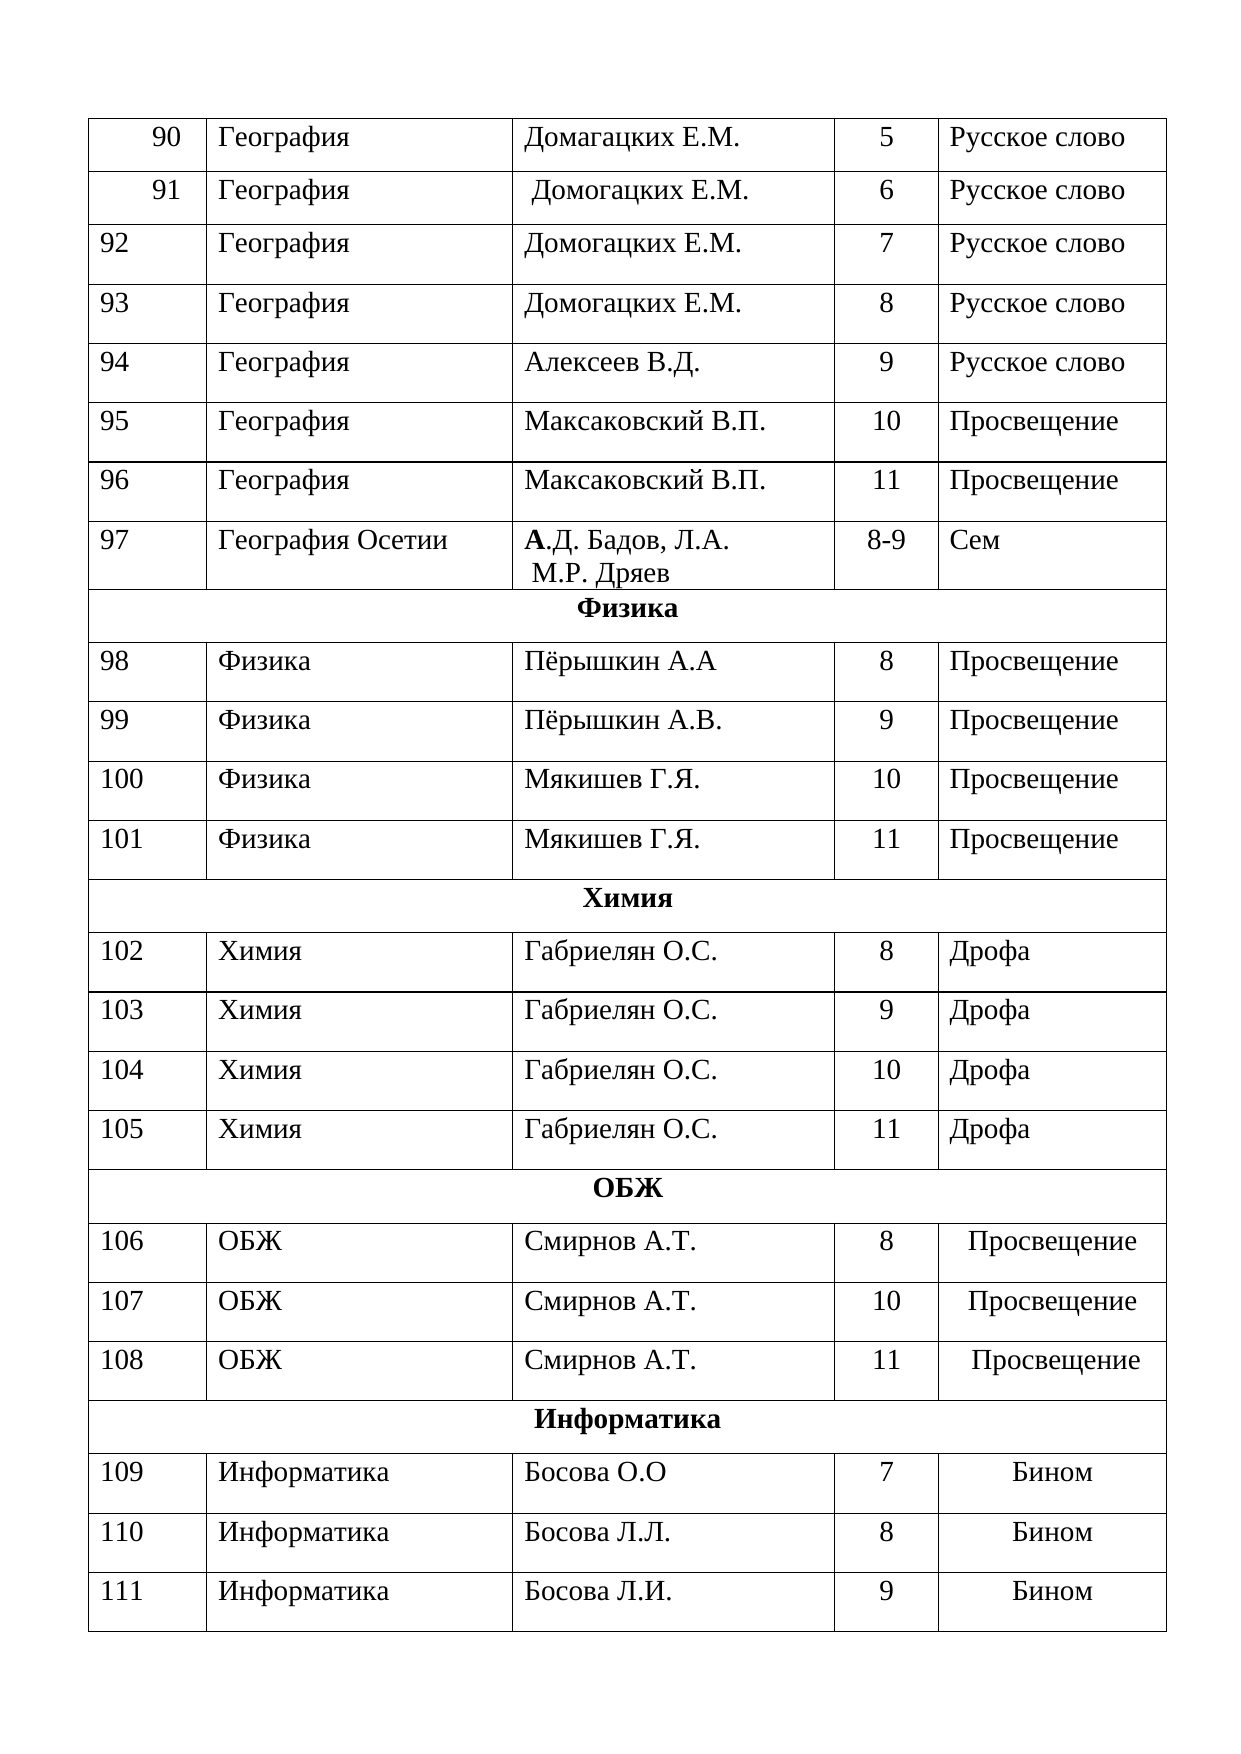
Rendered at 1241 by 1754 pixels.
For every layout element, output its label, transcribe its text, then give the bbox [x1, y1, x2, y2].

table_cell 8-9 [835, 522, 938, 589]
table_cell Босова Л.И. [513, 1573, 834, 1631]
table_cell Информатика [207, 1454, 512, 1513]
table_cell Дрофа [939, 933, 1166, 991]
table_cell 92 [89, 225, 206, 284]
table_cell Русское слово [939, 119, 1166, 171]
table_cell 97 [89, 522, 206, 589]
table_cell География [207, 119, 512, 171]
table_cell 9 [835, 344, 938, 402]
table_cell Габриелян О.С. [513, 1111, 834, 1169]
table_cell 10 [835, 1052, 938, 1110]
table_cell 8 [835, 933, 938, 991]
table_cell Химия [207, 933, 512, 991]
table_cell 8 [835, 1514, 938, 1572]
table_cell Русское слово [939, 344, 1166, 402]
table_cell 98 [89, 643, 206, 701]
table_cell Пёрышкин А.В. [513, 702, 834, 761]
table_cell Просвещение [939, 702, 1166, 761]
table_cell 93 [89, 285, 206, 343]
table_cell Физика [207, 702, 512, 761]
table_cell Химия [207, 1052, 512, 1110]
table_cell Просвещение [939, 463, 1166, 521]
table_cell Бином [939, 1573, 1166, 1631]
table_cell Домогацких Е.М. [513, 285, 834, 343]
table_cell 106 [89, 1224, 206, 1282]
table_cell 8 [835, 1224, 938, 1282]
table_cell Дрофа [939, 993, 1166, 1051]
table_cell География [207, 463, 512, 521]
table_cell Смирнов А.Т. [513, 1224, 834, 1282]
table_cell 11 [835, 463, 938, 521]
table_cell Дрофа [939, 1052, 1166, 1110]
table_cell 101 [89, 821, 206, 879]
table_cell 107 [89, 1283, 206, 1341]
table_cell Бином [939, 1514, 1166, 1572]
table_cell 9 [835, 993, 938, 1051]
table_cell Домогацких Е.М. [513, 225, 834, 284]
table_cell Алексеев В.Д. [513, 344, 834, 402]
table_cell Физика [207, 821, 512, 879]
table_cell Физика [207, 643, 512, 701]
table_cell Просвещение [939, 1342, 1166, 1400]
table_cell А.Д. Бадов, Л.А. М.Р. Дряев [513, 522, 834, 589]
table_cell Просвещение [939, 1283, 1166, 1341]
table_cell Физика [89, 590, 1166, 642]
table_cell 7 [835, 225, 938, 284]
table_cell Босова О.О [513, 1454, 834, 1513]
table_cell Максаковский В.П. [513, 403, 834, 461]
table_cell 95 [89, 403, 206, 461]
table_cell География [207, 172, 512, 224]
table_cell Просвещение [939, 821, 1166, 879]
table_cell 8 [835, 285, 938, 343]
table_cell 11 [835, 821, 938, 879]
table_cell Дрофа [939, 1111, 1166, 1169]
table_cell Русское слово [939, 172, 1166, 224]
table_cell Химия [207, 993, 512, 1051]
table_cell Пёрышкин А.А [513, 643, 834, 701]
table_cell 7 [835, 1454, 938, 1513]
table_cell Химия [207, 1111, 512, 1169]
table_cell Русское слово [939, 225, 1166, 284]
table_cell Домагацких Е.М. [513, 119, 834, 171]
table_cell Просвещение [939, 762, 1166, 820]
table_cell 100 [89, 762, 206, 820]
table_cell География Осетии [207, 522, 512, 589]
table_cell 10 [835, 1283, 938, 1341]
table_cell Босова Л.Л. [513, 1514, 834, 1572]
table_cell Мякишев Г.Я. [513, 821, 834, 879]
table_cell 111 [89, 1573, 206, 1631]
table_cell 11 [835, 1111, 938, 1169]
table_cell ОБЖ [207, 1283, 512, 1341]
table_cell 9 [835, 702, 938, 761]
table_cell 105 [89, 1111, 206, 1169]
table_cell 108 [89, 1342, 206, 1400]
table_cell Химия [89, 880, 1166, 932]
table_cell 102 [89, 933, 206, 991]
table_cell 99 [89, 702, 206, 761]
table_cell 10 [835, 762, 938, 820]
table_cell Максаковский В.П. [513, 463, 834, 521]
table_cell География [207, 403, 512, 461]
table_cell Смирнов А.Т. [513, 1342, 834, 1400]
table_cell Бином [939, 1454, 1166, 1513]
table_cell ОБЖ [89, 1170, 1166, 1222]
table_cell Смирнов А.Т. [513, 1283, 834, 1341]
table_cell Габриелян О.С. [513, 1052, 834, 1110]
table_cell 9 [835, 1573, 938, 1631]
table_cell Сем [939, 522, 1166, 589]
table_cell Мякишев Г.Я. [513, 762, 834, 820]
table_cell Габриелян О.С. [513, 933, 834, 991]
table_cell 103 [89, 993, 206, 1051]
table_cell 109 [89, 1454, 206, 1513]
table_cell Просвещение [939, 643, 1166, 701]
table_cell Русское слово [939, 285, 1166, 343]
table_cell 90 [89, 119, 206, 171]
table_cell 8 [835, 643, 938, 701]
table_cell Габриелян О.С. [513, 993, 834, 1051]
table_cell Информатика [89, 1401, 1166, 1453]
table_cell 110 [89, 1514, 206, 1572]
table_cell 104 [89, 1052, 206, 1110]
table_cell Физика [207, 762, 512, 820]
table_cell 11 [835, 1342, 938, 1400]
table_cell География [207, 225, 512, 284]
table_cell 94 [89, 344, 206, 402]
table_cell 96 [89, 463, 206, 521]
table_cell Просвещение [939, 403, 1166, 461]
table_cell 6 [835, 172, 938, 224]
table_cell ОБЖ [207, 1342, 512, 1400]
table_cell ОБЖ [207, 1224, 512, 1282]
table_cell 5 [835, 119, 938, 171]
table_cell Информатика [207, 1514, 512, 1572]
table_cell 91 [89, 172, 206, 224]
table_cell Информатика [207, 1573, 512, 1631]
table_cell Просвещение [939, 1224, 1166, 1282]
table_cell География [207, 285, 512, 343]
table_cell 10 [835, 403, 938, 461]
table_cell География [207, 344, 512, 402]
table_cell Домогацких Е.М. [513, 172, 834, 224]
